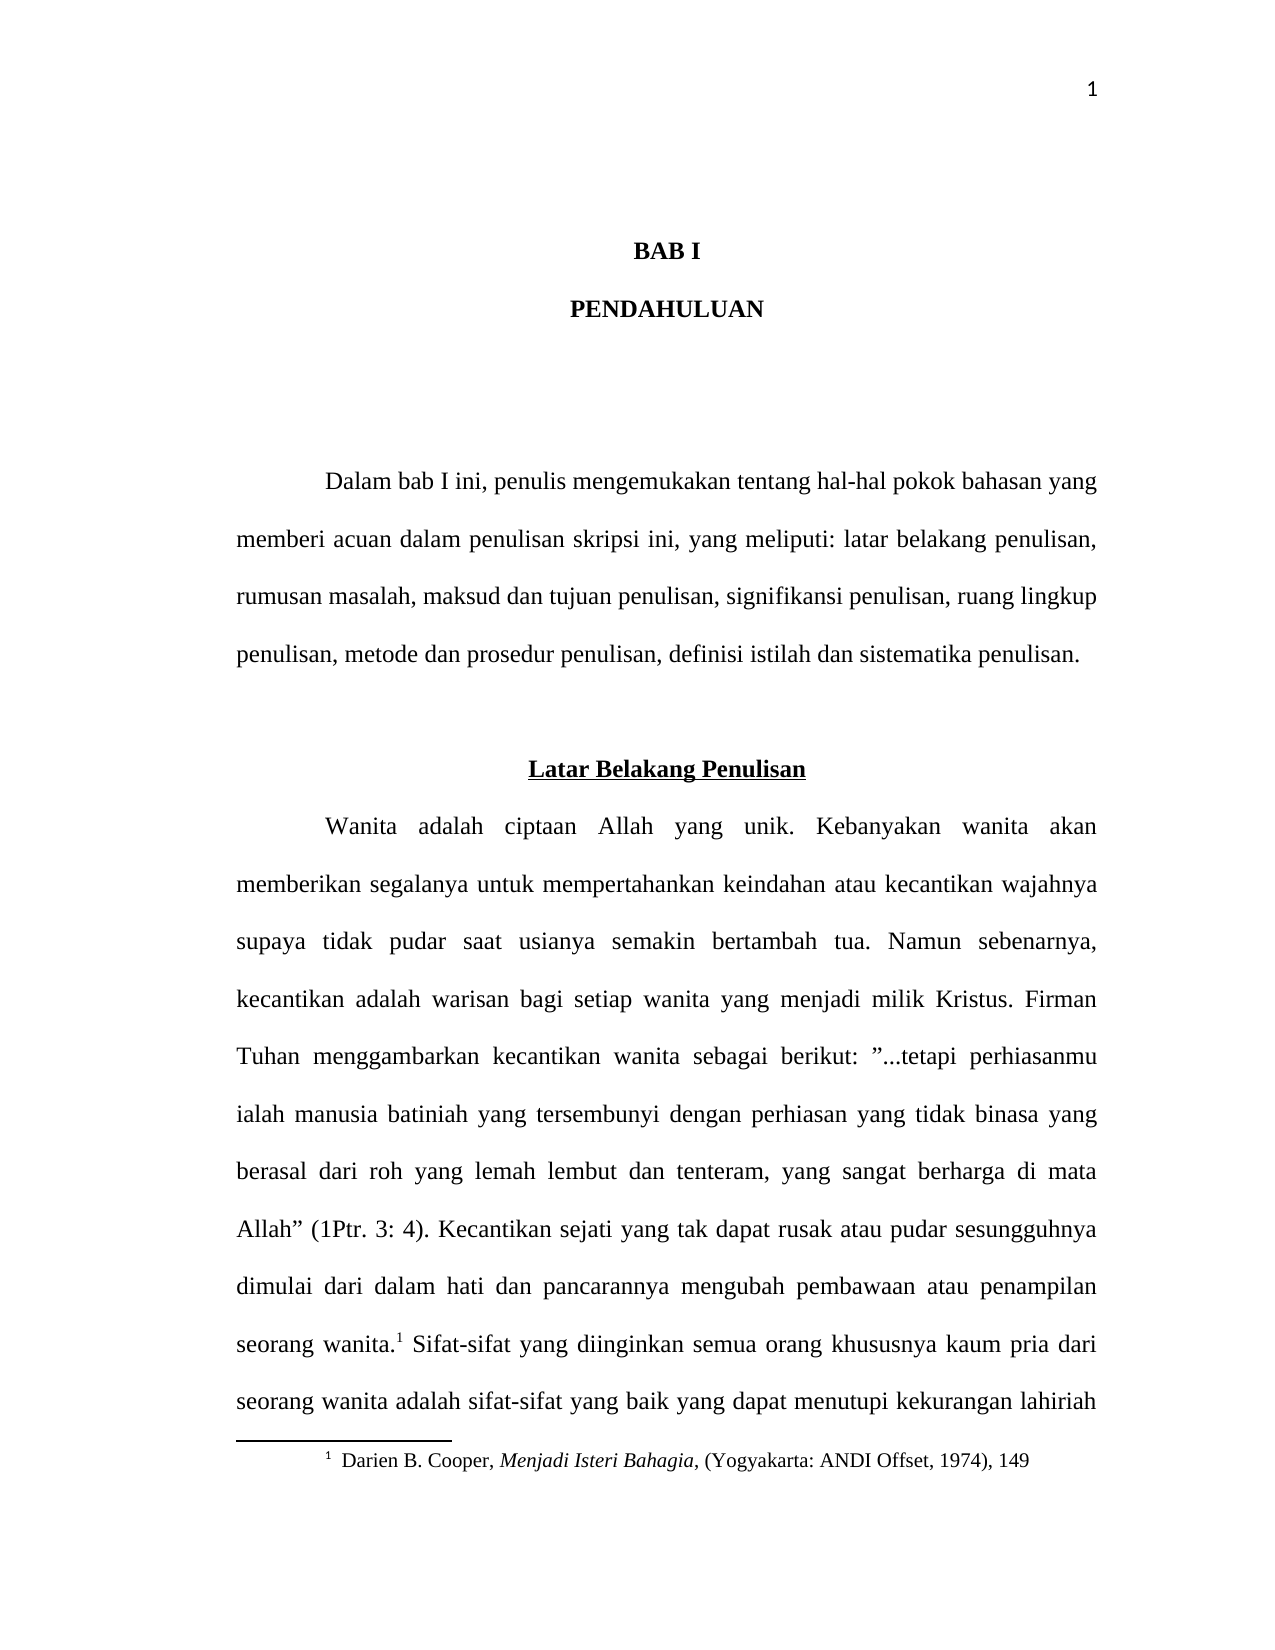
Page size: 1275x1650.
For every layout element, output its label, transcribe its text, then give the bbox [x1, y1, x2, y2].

text Dalam bab I ini, penulis mengemukakan tentang hal-hal pokok bahasan yang memberi acuan dalam penulisan skripsi ini, yang meliputi: latar belakang penulisan, rumusan masalah, maksud dan tujuan penulisan, signifikansi penulisan, ruang lingkup penulisan, metode dan prosedur penulisan, definisi istilah dan sistematika penulisan. [236, 466, 1098, 667]
text Latar Belakang Penulisan [236, 754, 1098, 782]
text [236, 811, 1098, 1415]
text BAB I [236, 236, 1098, 265]
text PENDAHULUAN [236, 294, 1098, 322]
